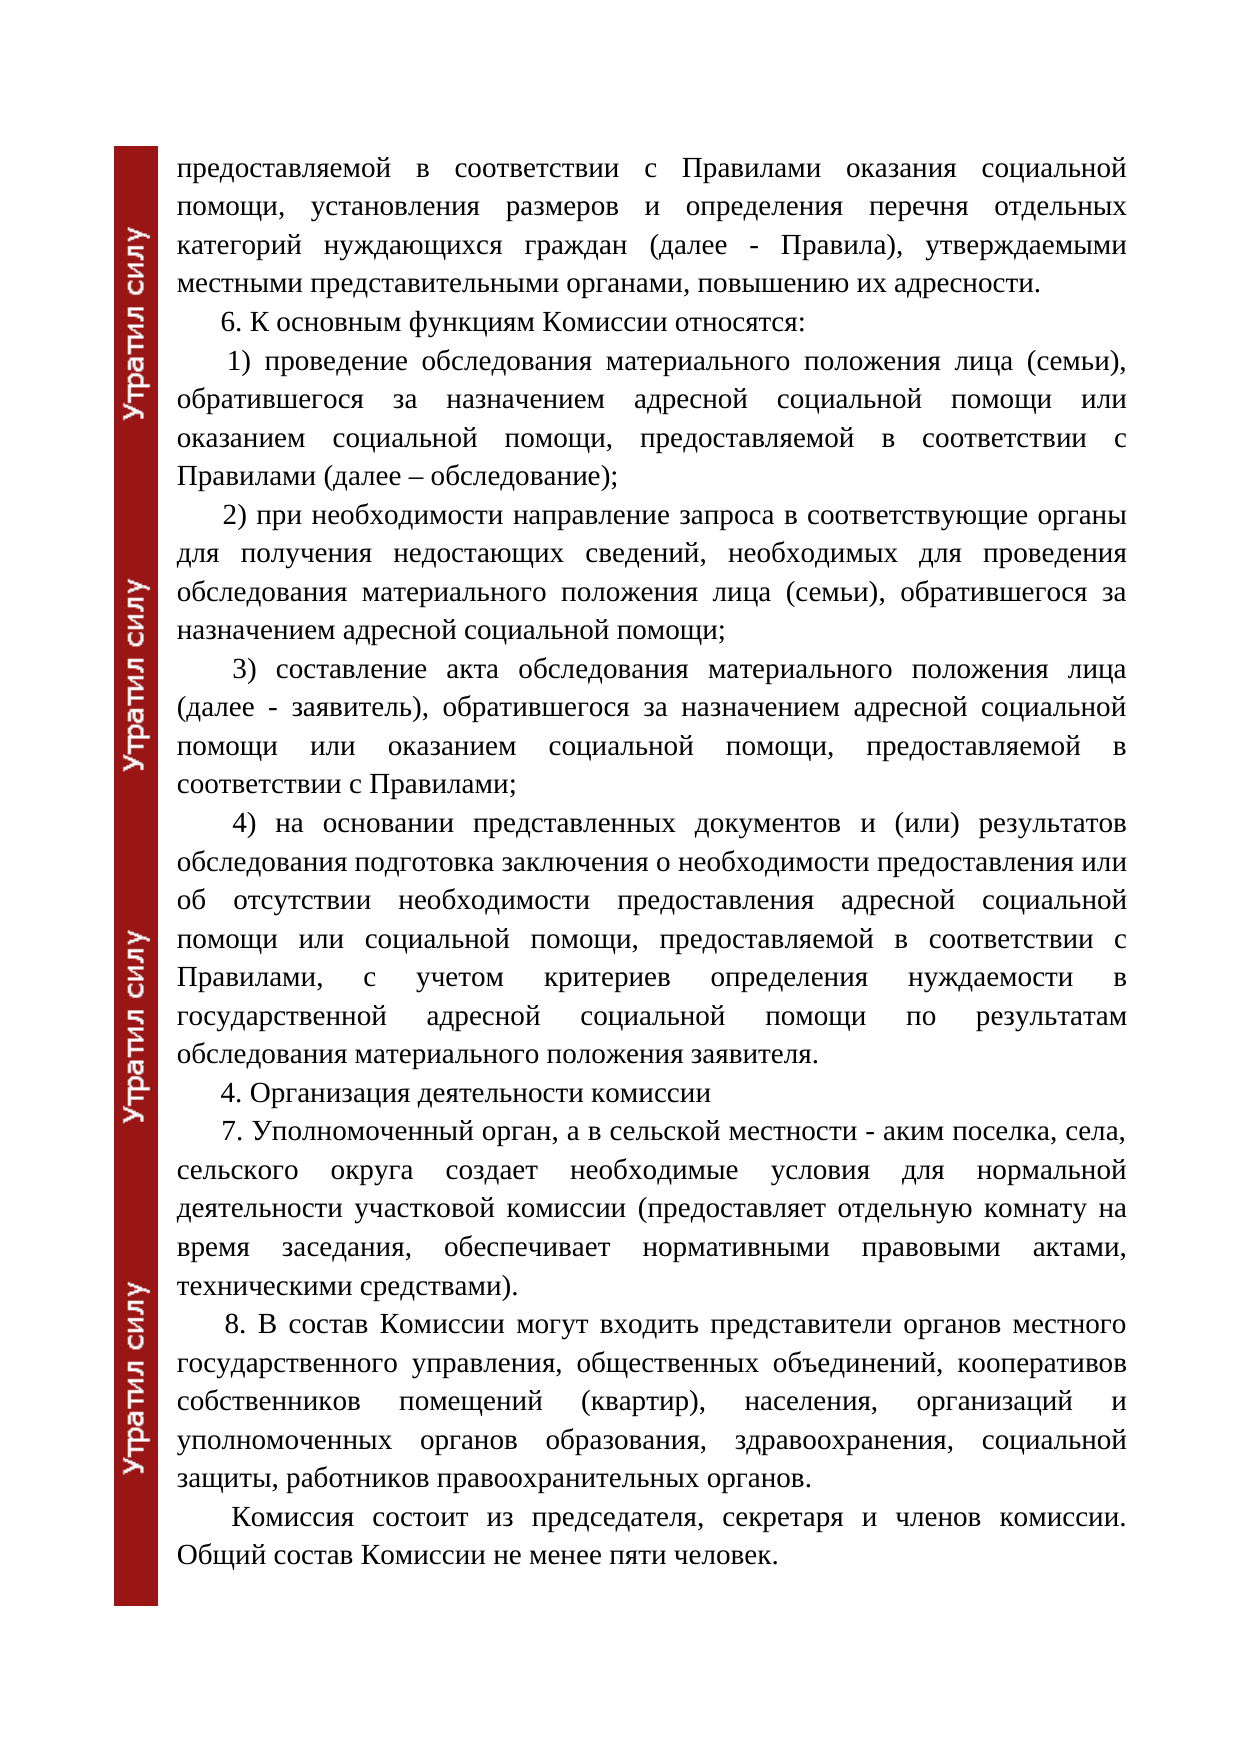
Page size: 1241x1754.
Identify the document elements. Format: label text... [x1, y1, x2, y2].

picture [114, 646, 158, 651]
picture [114, 1494, 158, 1499]
text 7. Уполномоченный орган, а в сельской местности - аким поселка, села, сельского округа создает необходимые условия для нормальной деятельности участковой комиссии (предоставляет отдельную комнату на время заседания, обеспечивает нормативными правовыми актами, техническими средствами). [112, 1113, 1128, 1301]
text 4) на основании представленных документов и (или) результатов обследования подготовка заключения о необходимости предоставления или об отсутствии необходимости предоставления адресной социальной помощи или социальной помощи, предоставляемой в соответствии с Правилами, с учетом критериев определения нуждаемости в государственной адресной социальной помощи по результатам обследования материального положения заявителя. [112, 805, 1128, 1070]
text 3) составление акта обследования материального положения лица (далее - заявитель), обратившегося за назначением адресной социальной помощи или оказанием социальной помощи, предоставляемой в соответствии с Правилами; [112, 651, 1128, 800]
picture [114, 492, 158, 497]
text Комиссия состоит из председателя, секретаря и членов комиссии. Общий состав Комиссии не менее пяти человек. [112, 1499, 1128, 1571]
picture [114, 1108, 158, 1113]
picture [114, 1301, 158, 1306]
picture [114, 146, 158, 150]
picture [114, 800, 158, 805]
text 6. К основным функциям Комиссии относятся: [112, 304, 1128, 338]
text 4. Организация деятельности комиссии [112, 1075, 1128, 1108]
picture [114, 338, 158, 343]
text 8. В состав Комиссии могут входить представители органов местного государственного управления, общественных объединений, кооперативов собственников помещений (квартир), населения, организаций и уполномоченных органов образования, здравоохранения, социальной защиты, работников правоохранительных органов. [112, 1306, 1128, 1494]
picture [114, 1571, 158, 1606]
picture [114, 1070, 158, 1075]
text 2) при необходимости направление запроса в соответствующие органы для получения недостающих сведений, необходимых для проведения обследования материального положения лица (семьи), обратившегося за назначением адресной социальной помощи; [112, 497, 1128, 646]
text 1) проведение обследования материального положения лица (семьи), обратившегося за назначением адресной социальной помощи или оказанием социальной помощи, предоставляемой в соответствии с Правилами (далее – обследование); [112, 343, 1128, 492]
picture [114, 299, 158, 304]
